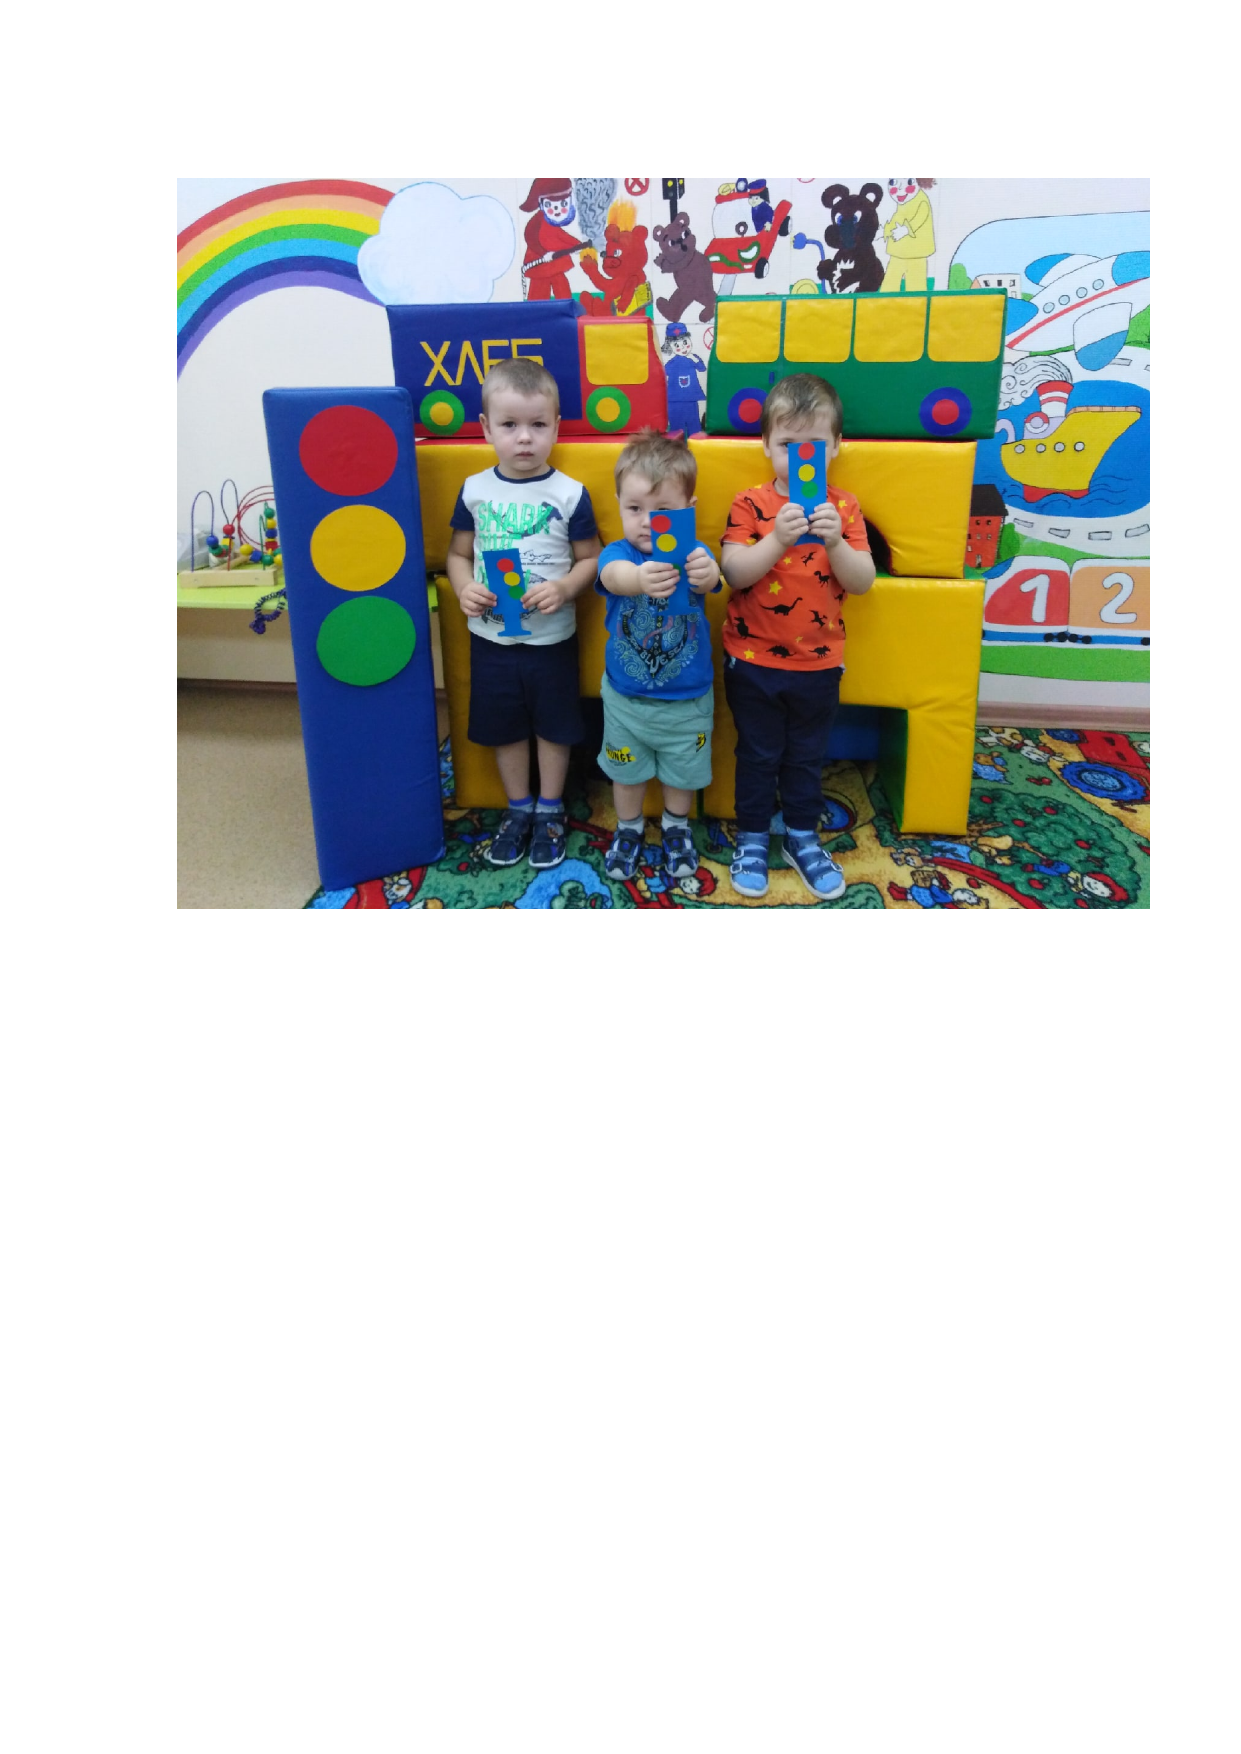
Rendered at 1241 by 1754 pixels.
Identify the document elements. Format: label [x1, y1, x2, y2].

picture [177, 178, 1150, 909]
